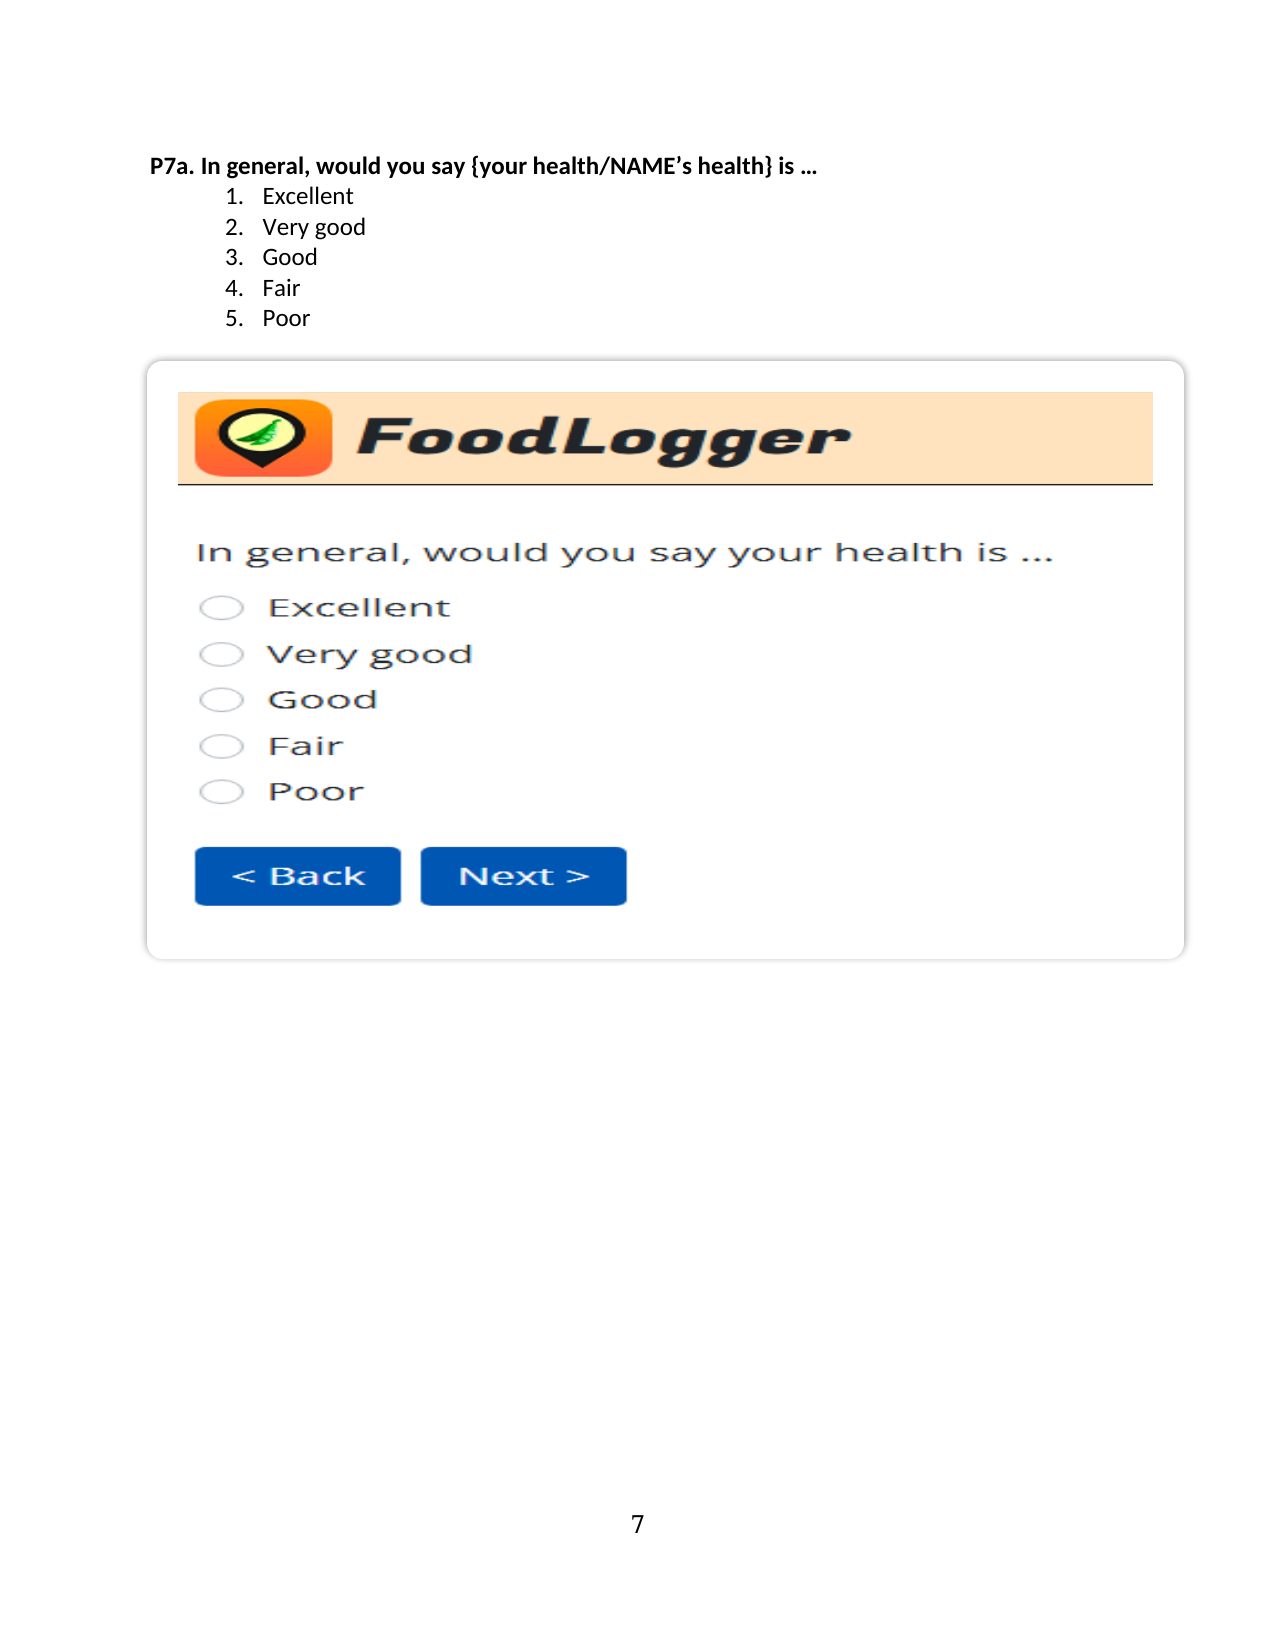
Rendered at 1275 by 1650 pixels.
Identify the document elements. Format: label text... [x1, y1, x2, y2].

text P7a. In general, would you say {your health/NAME’s health} is … [150, 150, 1125, 181]
list Good [225, 242, 1125, 272]
list Poor [225, 303, 1125, 333]
list Fair [225, 272, 1125, 303]
picture [178, 392, 1153, 927]
list Very good [225, 211, 1125, 242]
list Excellent [225, 181, 1125, 211]
